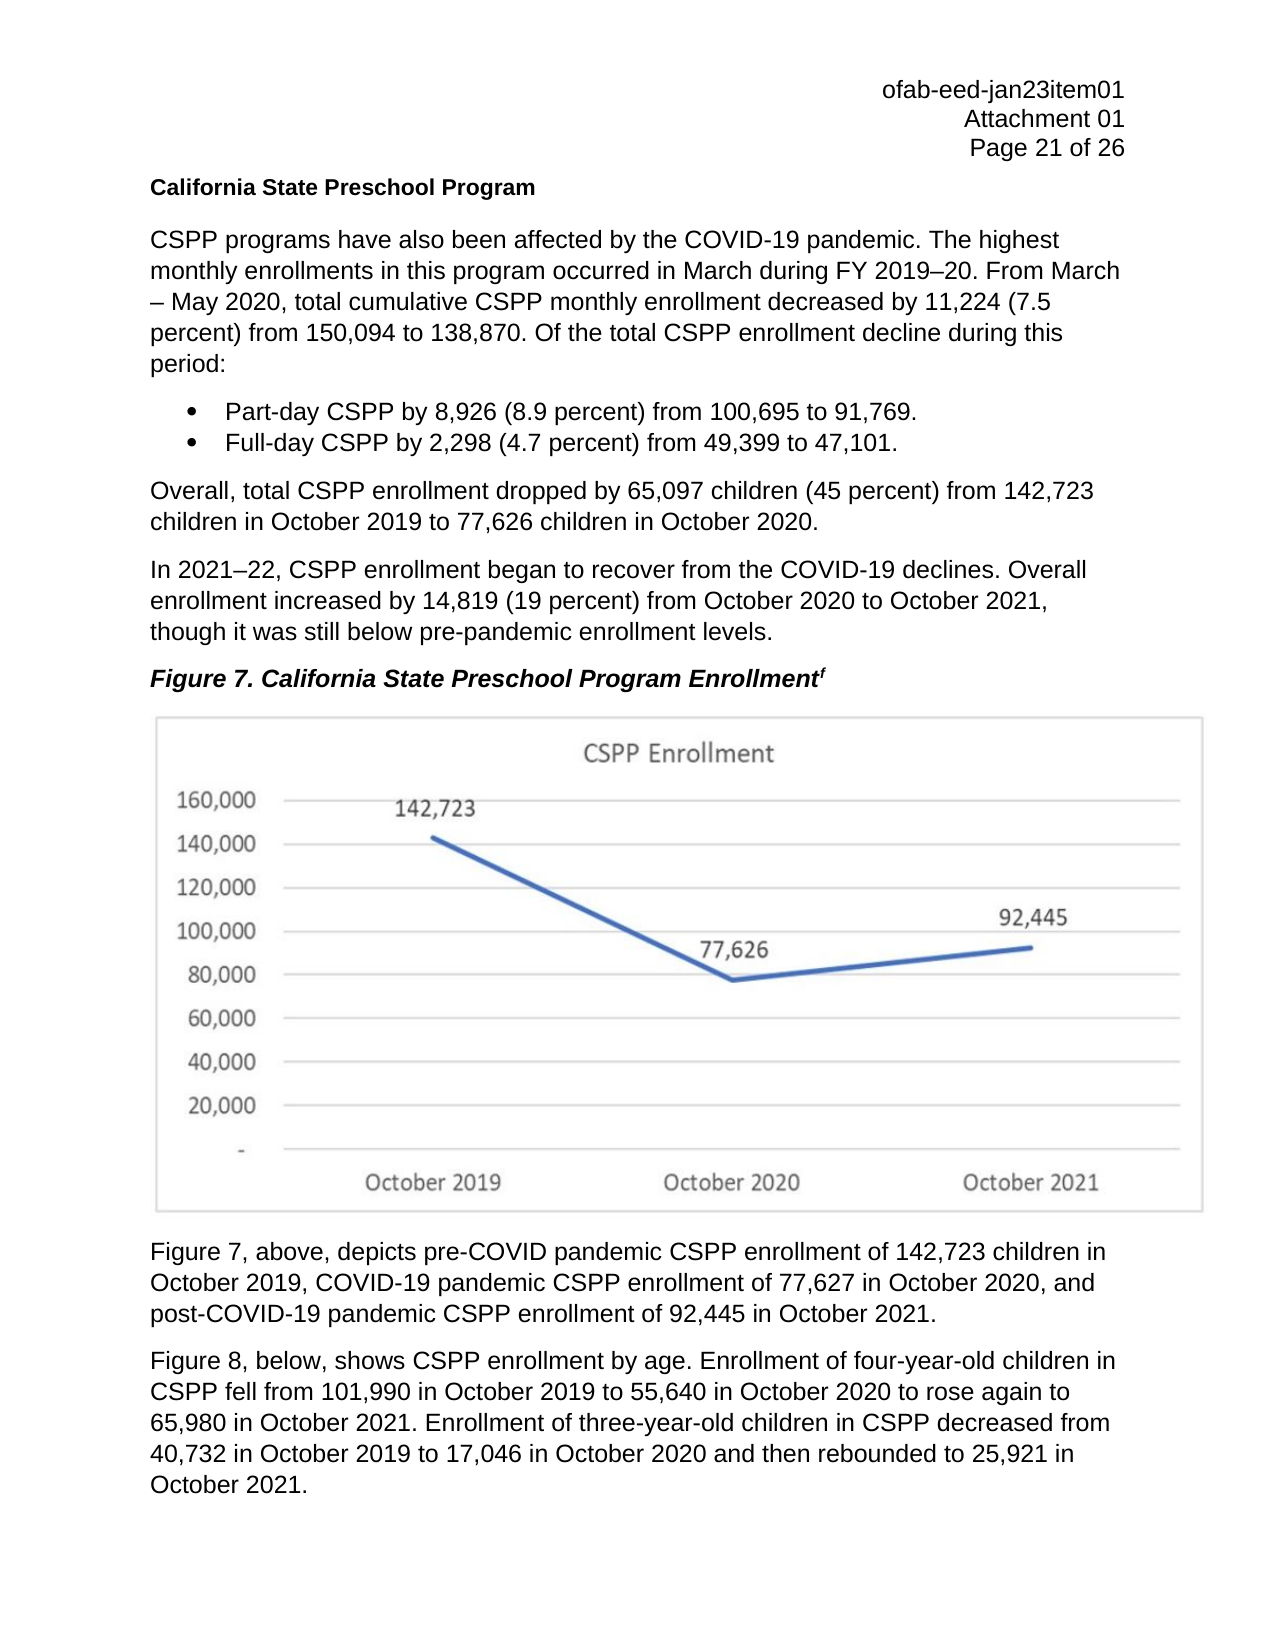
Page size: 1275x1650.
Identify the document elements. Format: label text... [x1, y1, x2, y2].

text Overall, total CSPP enrollment dropped by 65,097 children (45 percent) from 142,723 children in October 2019 to 77,626 children in October 2020. [150, 476, 1125, 536]
text Figure 7, above, depicts pre-COVID pandemic CSPP enrollment of 142,723 children in October 2019, COVID-19 pandemic CSPP enrollment of 77,627 in October 2020, and post-COVID-19 pandemic CSPP enrollment of 92,445 in October 2021. [150, 1237, 1125, 1327]
list Part-day CSPP by 8,926 (8.9 percent) from 100,695 to 91,769. [187, 397, 1125, 426]
text Figure 7. California State Preschool Program Enrollment [150, 664, 1125, 693]
text In 2021–22, CSPP enrollment began to recover from the COVID-19 declines. Overall enrollment increased by 14,819 (19 percent) from October 2020 to October 2021, though it was still below pre-pandemic enrollment levels. [150, 555, 1125, 646]
picture [150, 712, 1210, 1218]
text CSPP programs have also been affected by the COVID-19 pandemic. The highest monthly enrollments in this program occurred in March during FY 2019–20. From March – May 2020, total cumulative CSPP monthly enrollment decreased by 11,224 (7.5 percent) from 150,094 to 138,870. Of the total CSPP enrollment decline during this period: [150, 225, 1125, 378]
text Figure 8, below, shows CSPP enrollment by age. Enrollment of four-year-old children in CSPP fell from 101,990 in October 2019 to 55,640 in October 2020 to rose again to 65,980 in October 2021. Enrollment of three-year-old children in CSPP decreased from 40,732 in October 2019 to 17,046 in October 2020 and then rebounded to 25,921 in October 2021. [150, 1346, 1125, 1499]
list Full-day CSPP by 2,298 (4.7 percent) from 49,399 to 47,101. [187, 428, 1125, 457]
subtitle California State Preschool Program [150, 174, 1125, 200]
